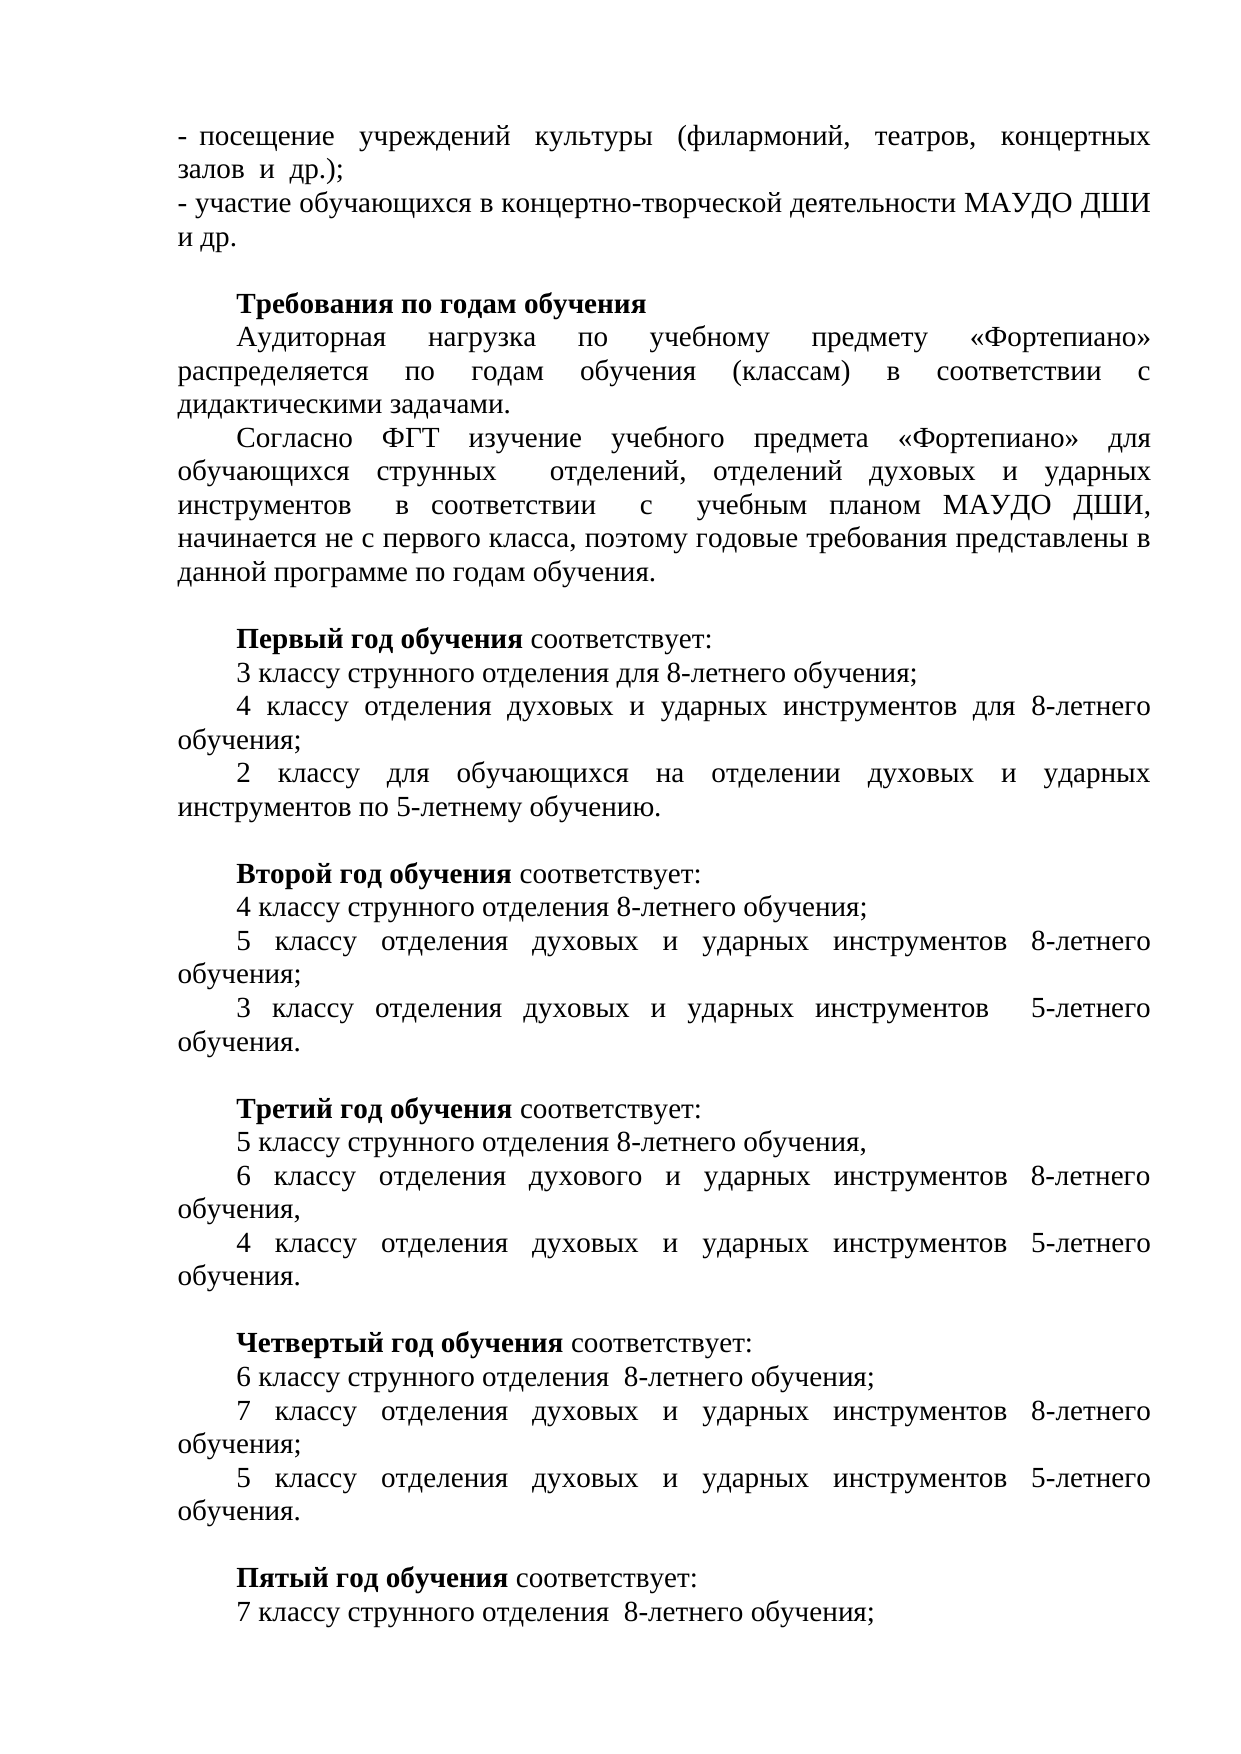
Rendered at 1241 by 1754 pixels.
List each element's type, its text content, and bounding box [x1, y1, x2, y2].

list Требования по годам обучения [177, 286, 1152, 319]
text 6 классу отделения духового и ударных инструментов 8-летнего обучения, [177, 1158, 1152, 1225]
text 5 классу отделения духовых и ударных инструментов 5-летнего обучения. [177, 1460, 1152, 1527]
text 7 классу отделения духовых и ударных инструментов 8-летнего обучения; [177, 1393, 1152, 1460]
text Первый год обучения соответствует: [177, 621, 1152, 655]
text 4 классу отделения духовых и ударных инструментов для 8-летнего обучения; [177, 688, 1152, 755]
text - участие обучающихся в концертно-творческой деятельности МАУДО ДШИ и др. [177, 185, 1152, 252]
text Пятый год обучения соответствует: [177, 1560, 1152, 1594]
text Четвертый год обучения соответствует: [177, 1326, 1152, 1359]
text 4 классу струнного отделения 8-летнего обучения; [177, 889, 1152, 923]
text Второй год обучения соответствует: [177, 856, 1152, 889]
text Третий год обучения соответствует: [177, 1091, 1152, 1124]
text - посещение учреждений культуры (филармоний, театров, концертных залов и др.); [177, 118, 1152, 185]
text 5 классу отделения духовых и ударных инструментов 8-летнего обучения; [177, 923, 1152, 990]
text Согласно ФГТ изучение учебного предмета «Фортепиано» для обучающихся струнных отделений, отделений духовых и ударных инструментов в соответствии с учебным планом МАУДО ДШИ, начинается не с первого класса, поэтому годовые требования представлены в данной программе по годам обучения. [177, 420, 1152, 588]
text 5 классу струнного отделения 8-летнего обучения, [177, 1124, 1152, 1158]
text 7 классу струнного отделения 8-летнего обучения; [177, 1594, 1152, 1627]
text 6 классу струнного отделения 8-летнего обучения; [177, 1359, 1152, 1393]
text 4 классу отделения духовых и ударных инструментов 5-летнего обучения. [177, 1225, 1152, 1292]
text 3 классу струнного отделения для 8-летнего обучения; [177, 655, 1152, 688]
text 3 классу отделения духовых и ударных инструментов 5-летнего обучения. [177, 990, 1152, 1057]
text Аудиторная нагрузка по учебному предмету «Фортепиано» распределяется по годам обучения (классам) в соответствии с дидактическими задачами. [177, 319, 1152, 420]
text 2 классу для обучающихся на отделении духовых и ударных инструментов по 5-летнему обучению. [177, 755, 1152, 822]
